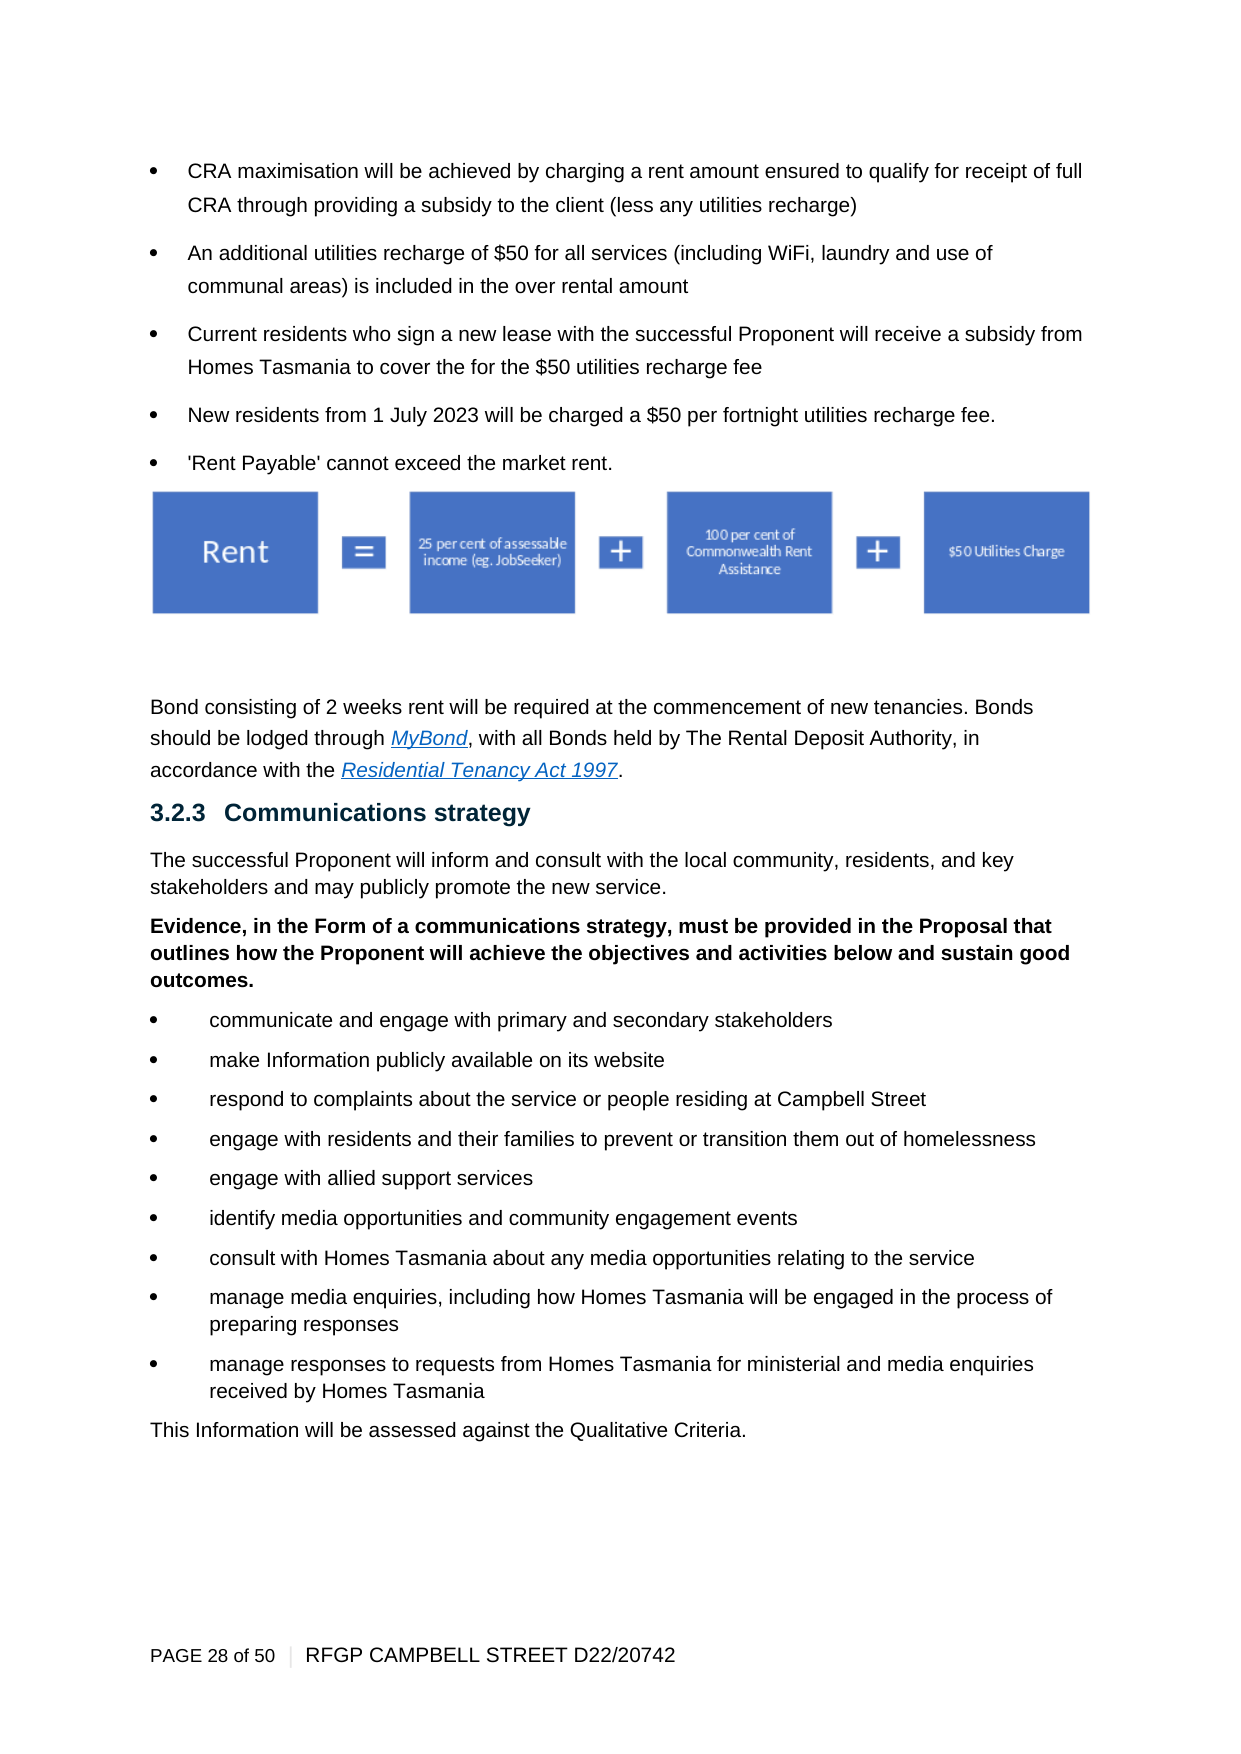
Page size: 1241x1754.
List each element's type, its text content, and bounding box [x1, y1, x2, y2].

list engage with allied support services [150, 1163, 1090, 1190]
list 'Rent Payable' cannot exceed the market rent. [150, 442, 1090, 475]
list CRA maximisation will be achieved by charging a rent amount ensured to qualify for receipt of full CRA through providing a subsidy to the client (less any utilities recharge) [150, 150, 1090, 217]
text This Information will be assessed against the Qualitative Criteria. [150, 1415, 1090, 1442]
text The successful Proponent will inform and consult with the local community, residents, and key stakeholders and may publicly promote the new service. [150, 844, 1090, 898]
list consult with Homes Tasmania about any media opportunities relating to the service [150, 1242, 1090, 1269]
list Current residents who sign a new lease with the successful Proponent will receive a subsidy from Homes Tasmania to cover the for the $50 utilities recharge fee [150, 312, 1090, 379]
text Evidence, in the Form of a communications strategy, must be provided in the Proposal that outlines how the Proponent will achieve the objectives and activities below and sustain good outcomes. [150, 911, 1090, 992]
text Bond consisting of 2 weeks rent will be required at the commencement of new tenancies. Bonds should be lodged through MyBond, with all Bonds held by The Rental Deposit Authority, in accordance with the Residential Tenancy Act 1997. [150, 689, 1090, 783]
list An additional utilities recharge of $50 for all services (including WiFi, laundry and use of communal areas) is included in the over rental amount [150, 231, 1090, 298]
list make Information publicly available on its website [150, 1044, 1090, 1071]
subtitle 3.2.3 Communications strategy [150, 798, 1090, 827]
list communicate and engage with primary and secondary stakeholders [150, 1005, 1090, 1032]
list manage media enquiries, including how Homes Tasmania will be engaged in the process of preparing responses [150, 1282, 1090, 1336]
list identify media opportunities and community engagement events [150, 1203, 1090, 1230]
list respond to complaints about the service or people residing at Campbell Street [150, 1084, 1090, 1111]
list New residents from 1 July 2023 will be charged a $50 per fortnight utilities recharge fee. [150, 394, 1090, 427]
list engage with residents and their families to prevent or transition them out of homelessness [150, 1123, 1090, 1151]
list manage responses to requests from Homes Tasmania for ministerial and media enquiries received by Homes Tasmania [150, 1348, 1090, 1403]
